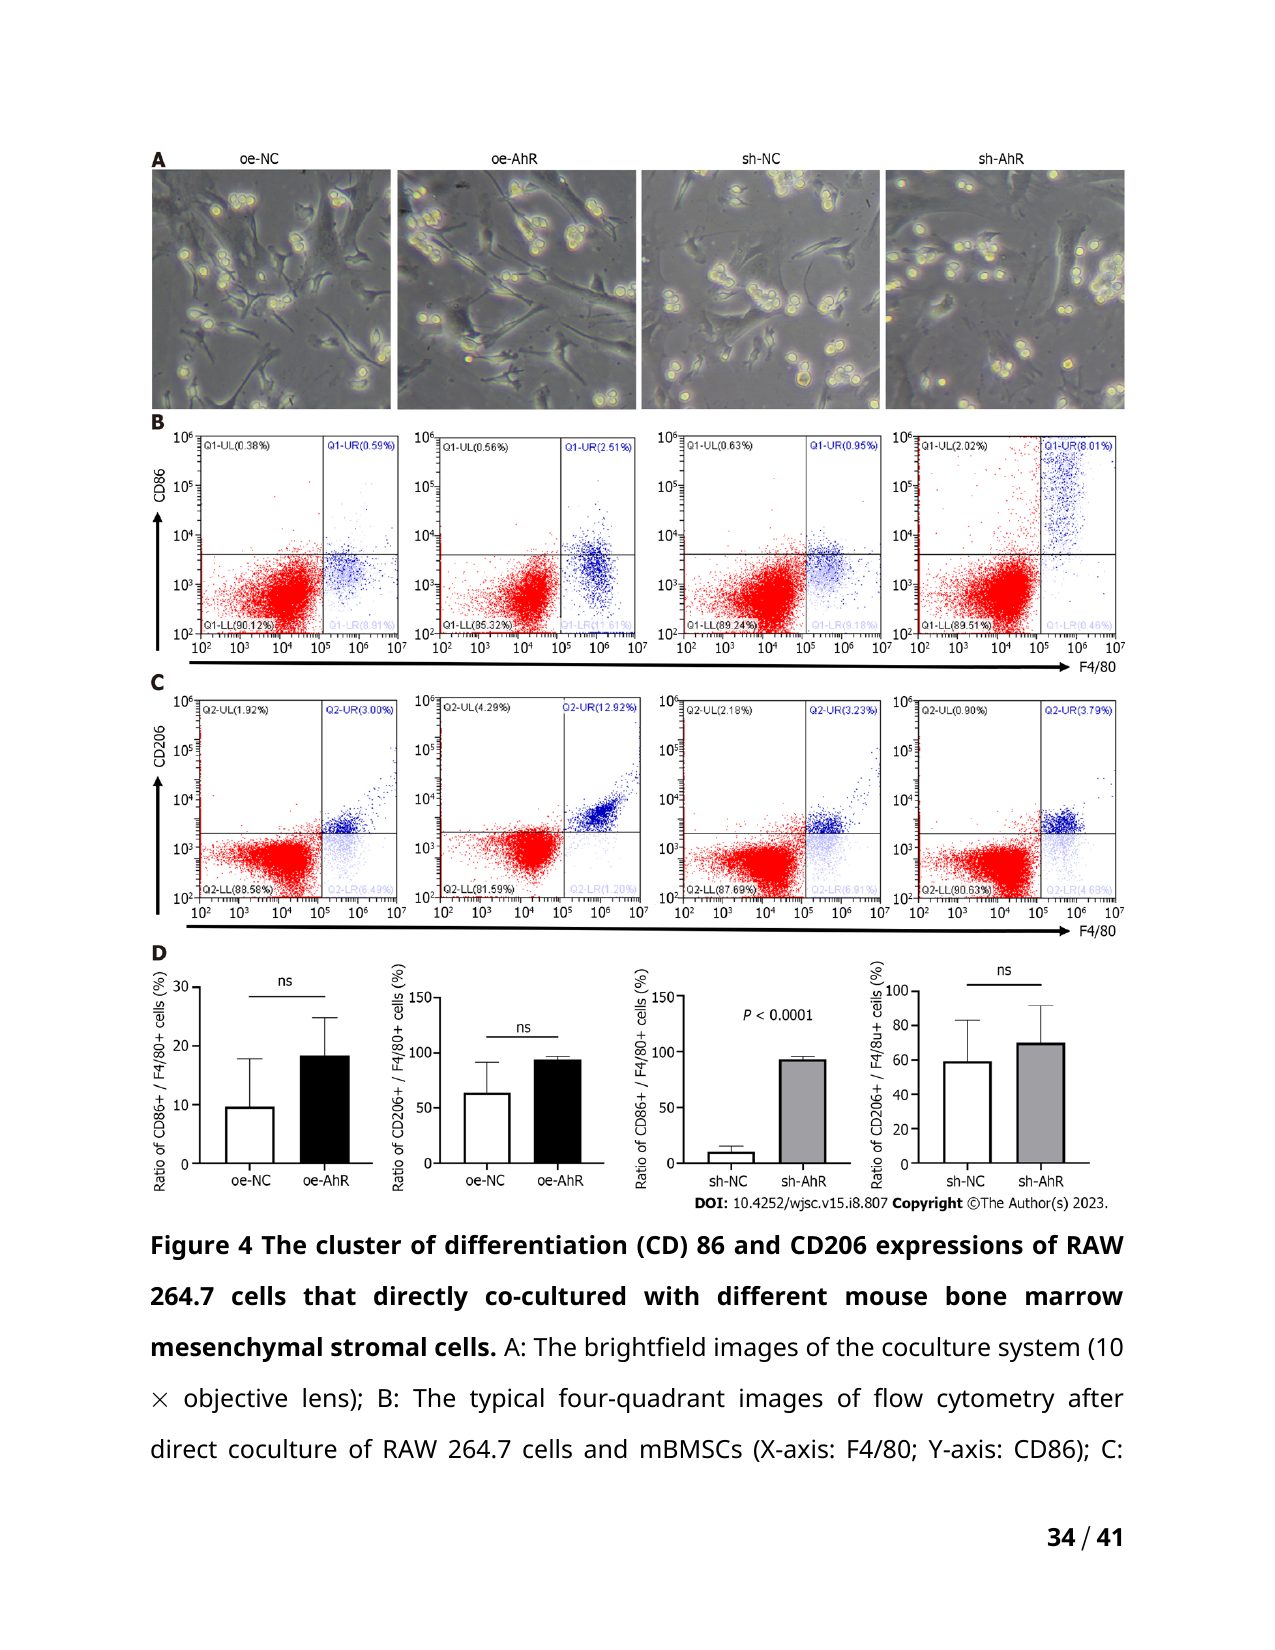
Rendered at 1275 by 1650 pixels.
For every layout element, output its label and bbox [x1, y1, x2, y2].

picture [150, 150, 1125, 1214]
text [150, 1227, 1125, 1466]
